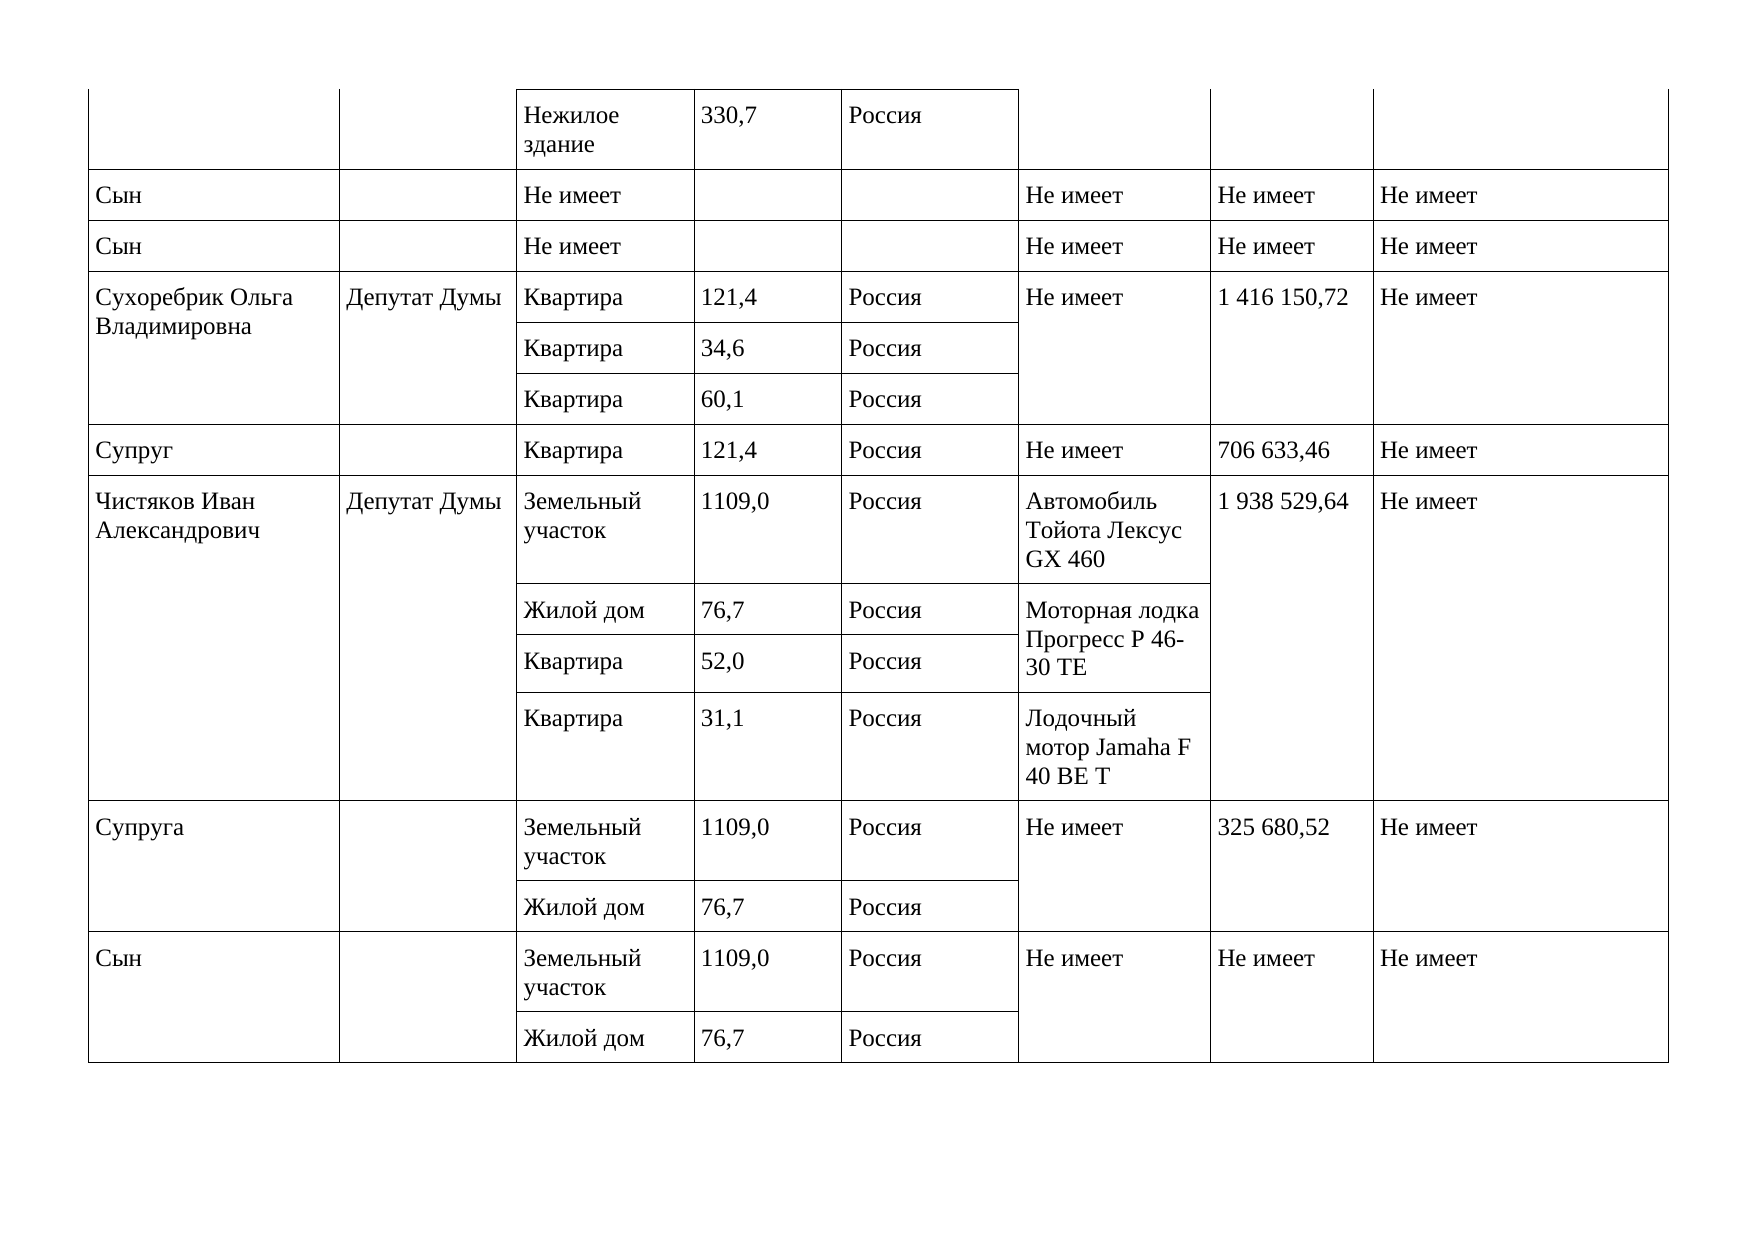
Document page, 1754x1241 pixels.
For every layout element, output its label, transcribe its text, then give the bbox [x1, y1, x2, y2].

table_cell Автомобиль Тойота Лексус GX 460 [1019, 476, 1210, 583]
table_cell Сын [89, 221, 339, 271]
table_cell Нежилое здание [517, 90, 694, 168]
table_cell 31,1 [695, 693, 841, 800]
table_cell Квартира [517, 374, 694, 424]
table_cell Не имеет [1374, 476, 1668, 800]
table_cell Не имеет [517, 170, 694, 219]
table_cell Не имеет [1211, 170, 1373, 219]
table_cell [842, 170, 1018, 219]
table_cell 34,6 [695, 323, 841, 373]
table_cell 76,7 [695, 1012, 841, 1062]
table_cell Супруг [89, 425, 339, 475]
table_cell Не имеет [1374, 932, 1668, 1062]
table_cell Земельный участок [517, 932, 694, 1011]
table_cell [695, 221, 841, 271]
table_cell Россия [842, 476, 1018, 583]
table_cell Не имеет [1374, 272, 1668, 424]
table_cell [340, 932, 516, 1062]
table_cell 76,7 [695, 881, 841, 931]
table_cell Не имеет [1019, 932, 1210, 1062]
table_cell 76,7 [695, 584, 841, 634]
table_cell Россия [842, 323, 1018, 373]
table_cell [340, 170, 516, 219]
table_cell Земельный участок [517, 476, 694, 583]
table_cell Россия [842, 584, 1018, 634]
table_cell Не имеет [1211, 221, 1373, 271]
table_cell Россия [842, 693, 1018, 800]
table_cell Россия [842, 635, 1018, 692]
table_cell Моторная лодка Прогресс Р 46-30 ТЕ [1019, 584, 1210, 692]
table_cell Не имеет [1019, 425, 1210, 475]
table_cell Супруга [89, 801, 339, 931]
table_cell Жилой дом [517, 584, 694, 634]
table_cell Не имеет [1019, 170, 1210, 219]
table_cell Сухоребрик Ольга Владимировна [89, 272, 339, 424]
table_cell Россия [842, 425, 1018, 475]
table_cell 1109,0 [695, 801, 841, 880]
table_cell Лодочный мотор Jamaha F 40 BE T [1019, 693, 1210, 800]
table_cell [340, 221, 516, 271]
table_cell 52,0 [695, 635, 841, 692]
table_cell 1 416 150,72 [1211, 272, 1373, 424]
table_cell [340, 425, 516, 475]
table_cell 60,1 [695, 374, 841, 424]
table_cell Россия [842, 272, 1018, 322]
table_cell 1109,0 [695, 932, 841, 1011]
table_cell Не имеет [1374, 221, 1668, 271]
table_cell 121,4 [695, 425, 841, 475]
table_cell Россия [842, 90, 1018, 168]
table_cell Россия [842, 374, 1018, 424]
table_cell 325 680,52 [1211, 801, 1373, 931]
table_cell Депутат Думы [340, 272, 516, 424]
table_cell 1 938 529,64 [1211, 476, 1373, 800]
table_cell Россия [842, 881, 1018, 931]
table_cell Квартира [517, 425, 694, 475]
table_cell Не имеет [1374, 425, 1668, 475]
table_cell Не имеет [1211, 932, 1373, 1062]
table_cell Жилой дом [517, 881, 694, 931]
table_cell Сын [89, 170, 339, 219]
table_cell Не имеет [1019, 801, 1210, 931]
table_cell Квартира [517, 635, 694, 692]
table_cell Не имеет [517, 221, 694, 271]
table_cell [340, 801, 516, 931]
table_cell [695, 170, 841, 219]
table_cell Квартира [517, 693, 694, 800]
table_cell Чистяков Иван Александрович [89, 476, 339, 800]
table_cell Россия [842, 801, 1018, 880]
table_cell 330,7 [695, 90, 841, 168]
table_cell Россия [842, 932, 1018, 1011]
table_cell Жилой дом [517, 1012, 694, 1062]
table_cell Депутат Думы [340, 476, 516, 800]
table_cell Россия [842, 1012, 1018, 1062]
table_cell Квартира [517, 323, 694, 373]
table_cell Не имеет [1019, 221, 1210, 271]
table_cell 706 633,46 [1211, 425, 1373, 475]
table_cell [842, 221, 1018, 271]
table_cell 1109,0 [695, 476, 841, 583]
table_cell Не имеет [1374, 801, 1668, 931]
table_cell Земельный участок [517, 801, 694, 880]
table_cell Квартира [517, 272, 694, 322]
table_cell Сын [89, 932, 339, 1062]
table_cell Не имеет [1374, 170, 1668, 219]
table_cell Не имеет [1019, 272, 1210, 424]
table_cell 121,4 [695, 272, 841, 322]
